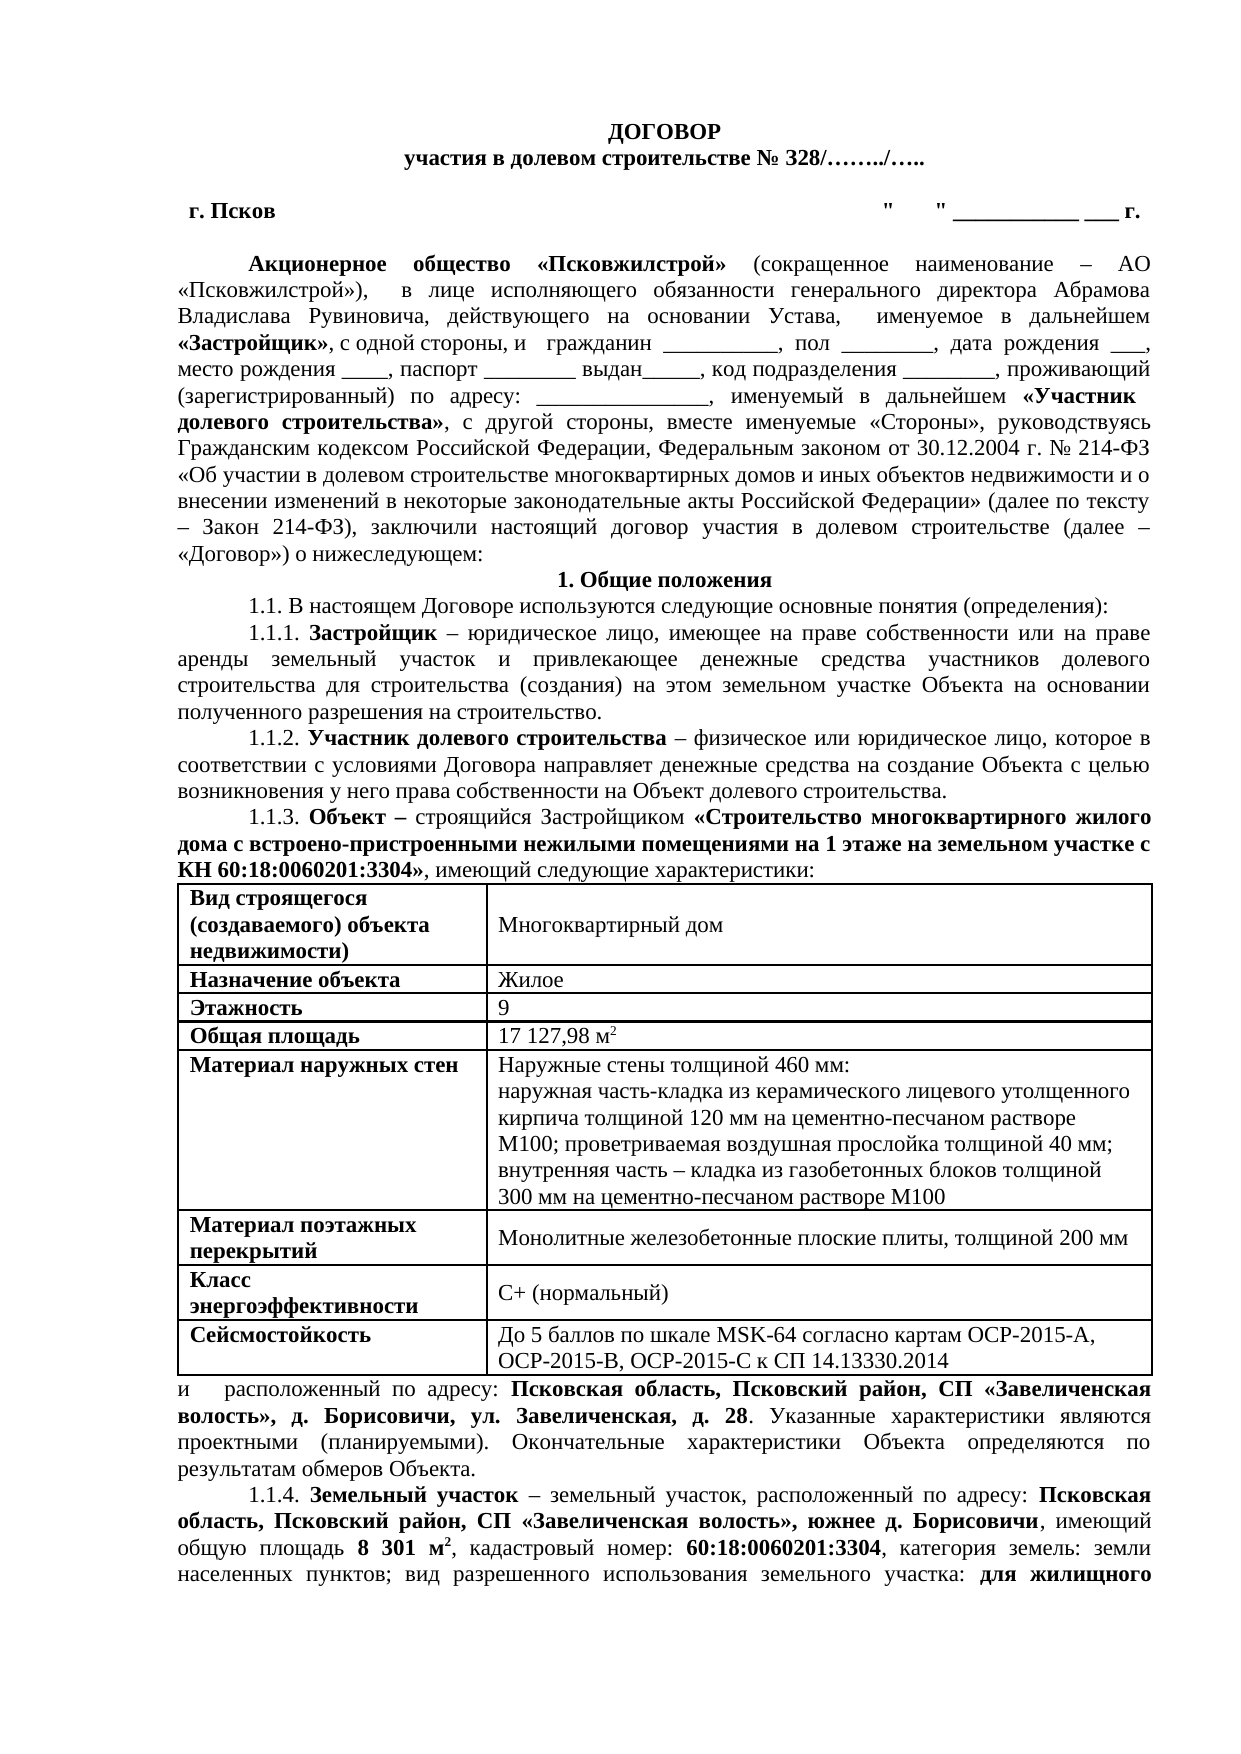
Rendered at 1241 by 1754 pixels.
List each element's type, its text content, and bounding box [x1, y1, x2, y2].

table_cell Класс энергоэффективности [179, 1266, 486, 1319]
text и расположенный по адресу: Псковская область, Псковский район, СП «Завеличенская волость», д. Борисовичи, ул. Завеличенская, д. 28. Указанные характеристики являются проектными (планируемыми). Окончательные характеристики Объекта определяются по результатам обмеров Объекта. [177, 1376, 1152, 1481]
table_cell До 5 баллов по шкале MSK-64 согласно картам ОСР-2015-А, ОСР-2015-В, ОСР-2015-С к СП 14.13330.2014 [488, 1321, 1151, 1373]
table_header г. Псков [177, 197, 659, 250]
table_cell Назначение объекта [179, 966, 486, 992]
table_cell 9 [488, 994, 1151, 1020]
table_cell Материал поэтажных перекрытий [179, 1211, 486, 1264]
table_cell С+ (нормальный) [488, 1266, 1151, 1319]
text 1.1.2. Участник долевого строительства – физическое или юридическое лицо, которое в соответствии с условиями Договора направляет денежные средства на создание Объекта с целью возникновения у него права собственности на Объект долевого строительства. [177, 724, 1152, 803]
text ДОГОВОР [177, 118, 1152, 144]
table_cell Наружные стены толщиной 460 мм: наружная часть-кладка из керамического лицевого утолщенного кирпича толщиной 120 мм на цементно-песчаном растворе М100; проветриваемая воздушная прослойка толщиной 40 мм; внутренняя часть – кладка из газобетонных блоков толщиной 300 мм на цементно-песчаном растворе М100 [488, 1051, 1151, 1209]
table_cell 17 127,98 м2 [488, 1023, 1151, 1049]
text участия в долевом строительстве № З28/……../….. [177, 144, 1152, 171]
text Акционерное общество «Псковжилстрой» (сокращенное наименование – АО «Псковжилстрой»), в лице исполняющего обязанности генерального директора Абрамова Владислава Рувиновича, действующего на основании Устава, именуемое в дальнейшем «Застройщик», с одной стороны, и гражданин __________, пол ________, дата рождения ___, место рождения ____, паспорт ________ выдан_____, код подразделения ________, проживающий (зарегистрированный) по адресу: _______________, именуемый в дальнейшем «Участник долевого строительства», с другой стороны, вместе именуемые «Стороны», руководствуясь Гражданским кодексом Российской Федерации, Федеральным законом от 30.12.2004 г. № 214-ФЗ «Об участии в долевом строительстве многоквартирных домов и иных объектов недвижимости и о внесении изменений в некоторые законодательные акты Российской Федерации» (далее по тексту – Закон 214-ФЗ), заключили настоящий договор участия в долевом строительстве (далее – «Договор») о нижеследующем: [177, 250, 1152, 566]
table_header " " ___________ ___ г. [660, 197, 1152, 250]
table_cell Сейсмостойкость [179, 1321, 486, 1373]
table_cell Жилое [488, 966, 1151, 992]
table_cell Материал наружных стен [179, 1051, 486, 1209]
text 1.1.3. Объект – строящийся Застройщиком «Строительство многоквартирного жилого дома с встроено-пристроенными нежилыми помещениями на 1 этаже на земельном участке с КН 60:18:0060201:3304», имеющий следующие характеристики: [177, 803, 1152, 882]
text 1.1.1. Застройщик – юридическое лицо, имеющее на праве собственности или на праве аренды земельный участок и привлекающее денежные средства участников долевого строительства для строительства (создания) на этом земельном участке Объекта на основании полученного разрешения на строительство. [177, 619, 1152, 724]
table_header Вид строящегося (создаваемого) объекта недвижимости) [179, 885, 486, 963]
table_header Многоквартирный дом [488, 885, 1151, 963]
table_cell Монолитные железобетонные плоские плиты, толщиной 200 мм [488, 1211, 1151, 1264]
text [177, 1481, 1152, 1586]
text 1. Общие положения [177, 566, 1152, 592]
text 1.1. В настоящем Договоре используются следующие основные понятия (определения): [177, 592, 1152, 619]
table_cell Этажность [179, 994, 486, 1020]
table_cell Общая площадь [179, 1023, 486, 1049]
